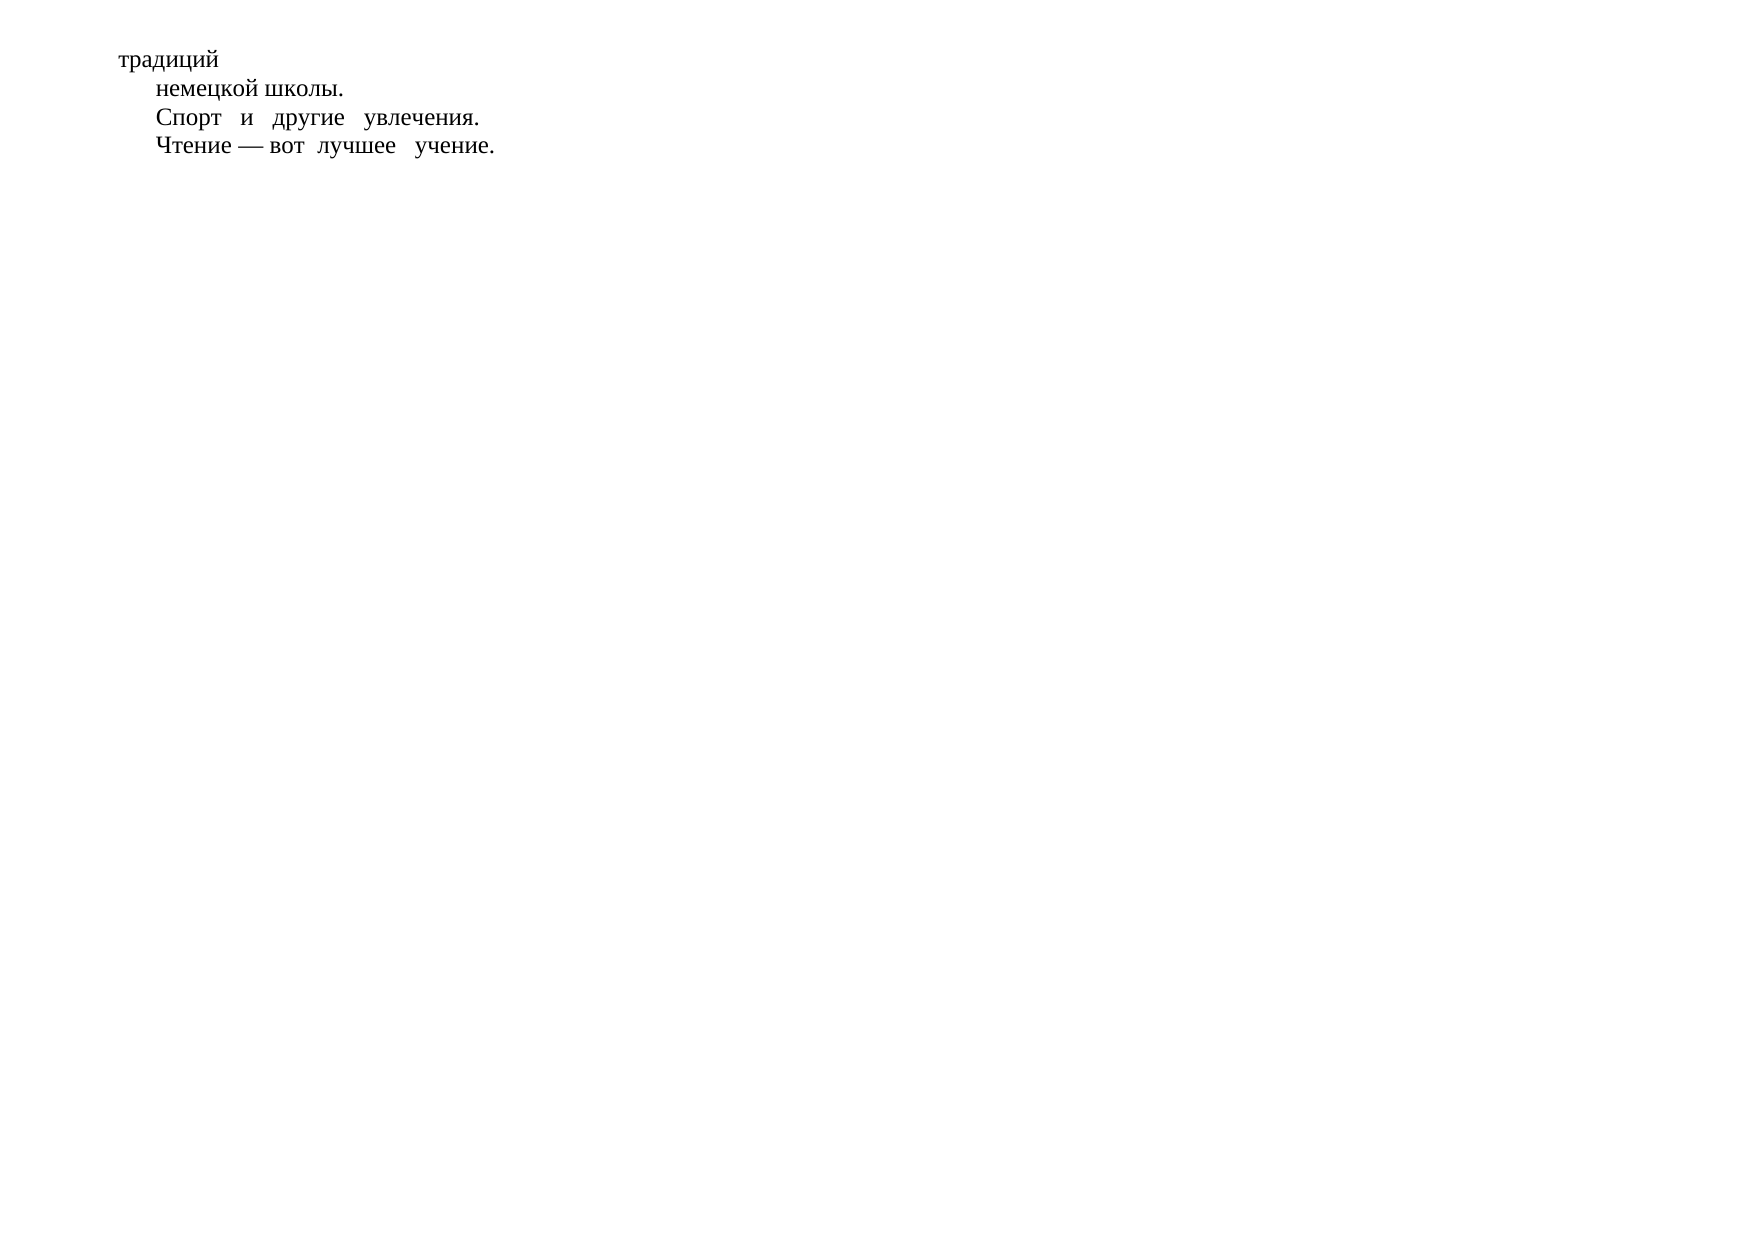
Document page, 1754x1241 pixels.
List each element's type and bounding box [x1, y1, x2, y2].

text [118, 44, 840, 159]
